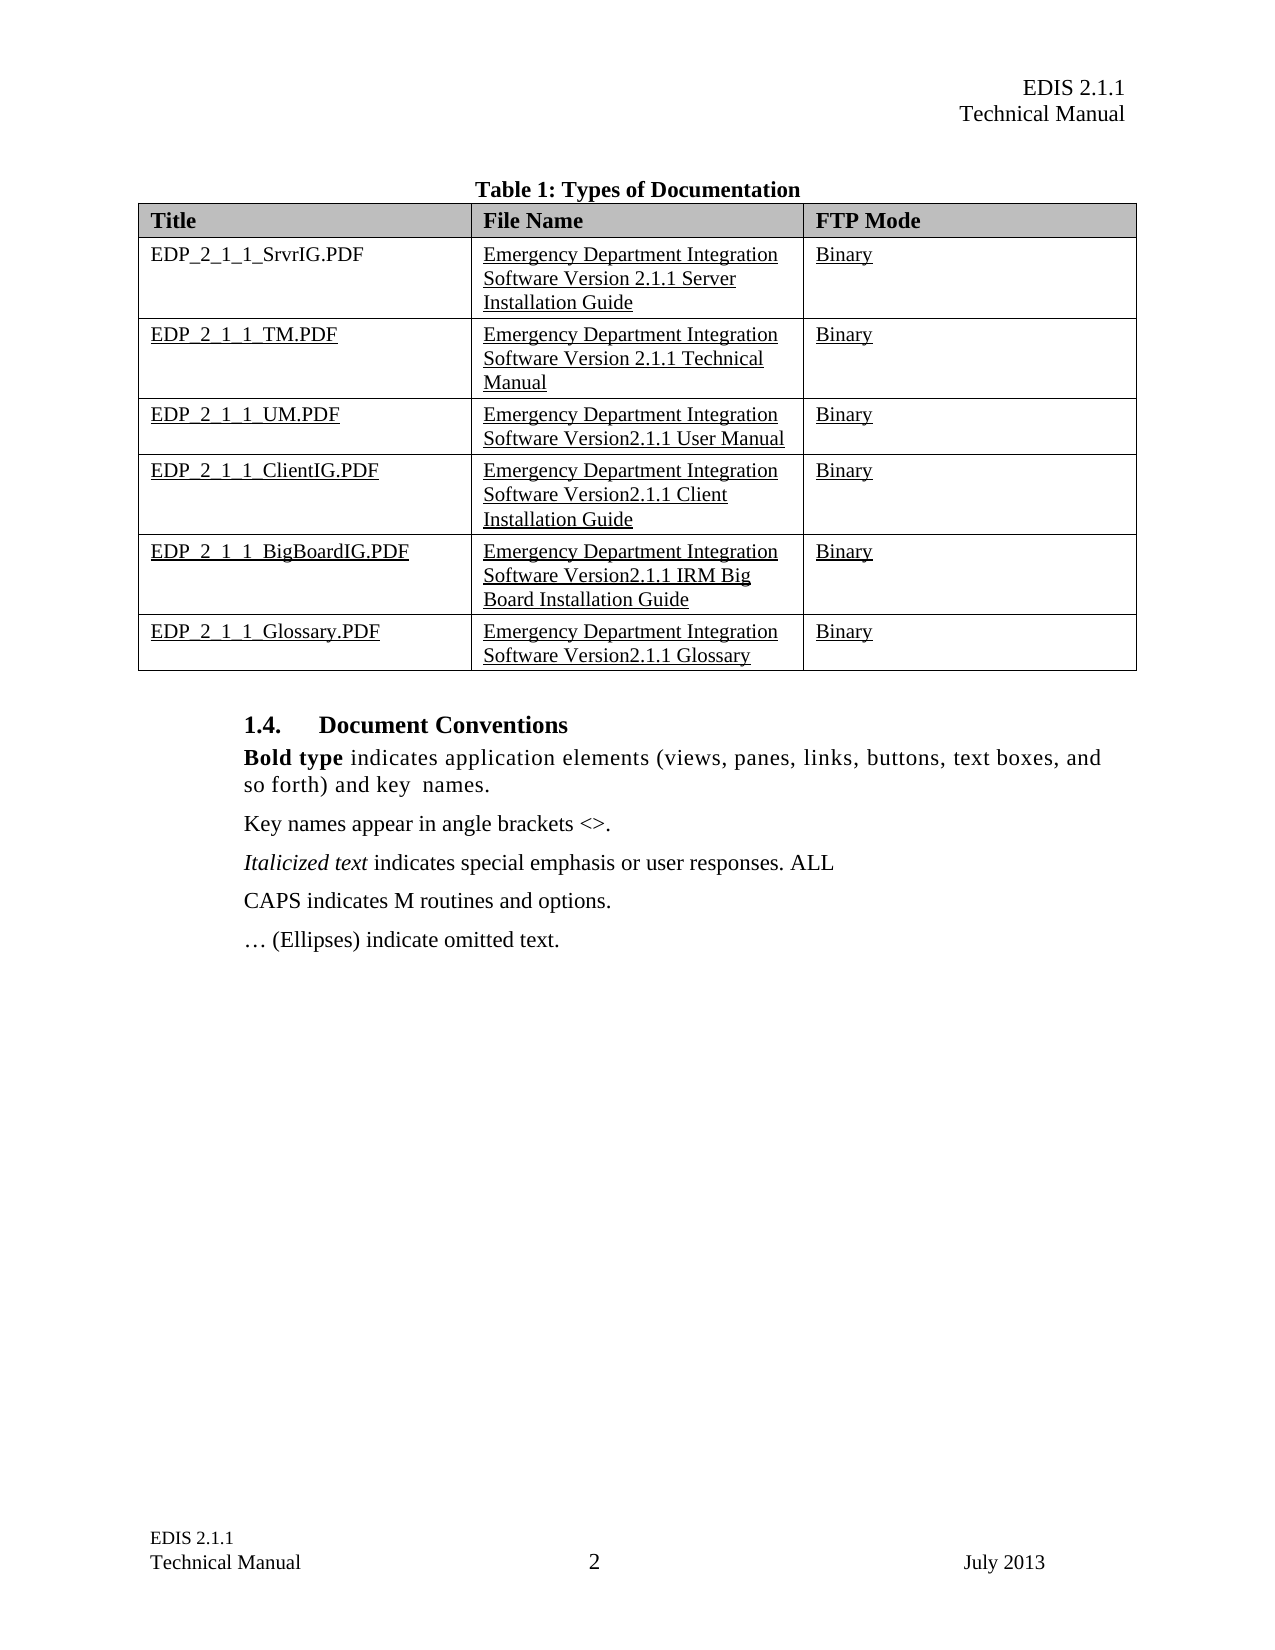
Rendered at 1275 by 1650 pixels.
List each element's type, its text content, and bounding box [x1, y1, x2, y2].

table_cell Emergency Department Integration Software Version2.1.1 Client Installation Guide [472, 455, 803, 534]
table_cell EDP_2_1_1_TM.PDF [139, 319, 471, 398]
table_cell Binary [804, 535, 1136, 614]
text Bold type indicates application elements (views, panes, links, buttons, text boxes, and so forth) and key names. [244, 744, 1118, 797]
table_cell Emergency Department Integration Software Version2.1.1 Glossary [472, 615, 803, 670]
table_cell Emergency Department Integration Software Version 2.1.1 Technical Manual [472, 319, 803, 398]
table_cell Binary [804, 455, 1136, 534]
table_header File Name [472, 204, 803, 237]
table_cell EDP_2_1_1_UM.PDF [139, 399, 471, 454]
table_cell Binary [804, 399, 1136, 454]
table_header FTP Mode [804, 204, 1136, 237]
subtitle Table 1: Types of Documentation [348, 176, 927, 202]
table_cell EDP_2_1_1_SrvrIG.PDF [139, 238, 471, 317]
table_cell EDP_2_1_1_BigBoardIG.PDF [139, 535, 471, 614]
subtitle Document Conventions [244, 710, 1152, 739]
text Italicized text indicates special emphasis or user responses. ALL CAPS indicates M routines and options. [244, 849, 879, 913]
text … (Ellipses) indicate omitted text. [244, 926, 1152, 952]
table_cell Binary [804, 319, 1136, 398]
table_cell EDP_2_1_1_ClientIG.PDF [139, 455, 471, 534]
table_header Title [139, 204, 471, 237]
table_cell EDP_2_1_1_Glossary.PDF [139, 615, 471, 670]
table_cell Emergency Department Integration Software Version2.1.1 IRM Big Board Installation Guide [472, 535, 803, 614]
table_cell Binary [804, 238, 1136, 317]
table_cell Emergency Department Integration Software Version 2.1.1 Server Installation Guide [472, 238, 803, 317]
text Key names appear in angle brackets <>. [244, 810, 1152, 836]
table_cell Emergency Department Integration Software Version2.1.1 User Manual [472, 399, 803, 454]
table_cell Binary [804, 615, 1136, 670]
